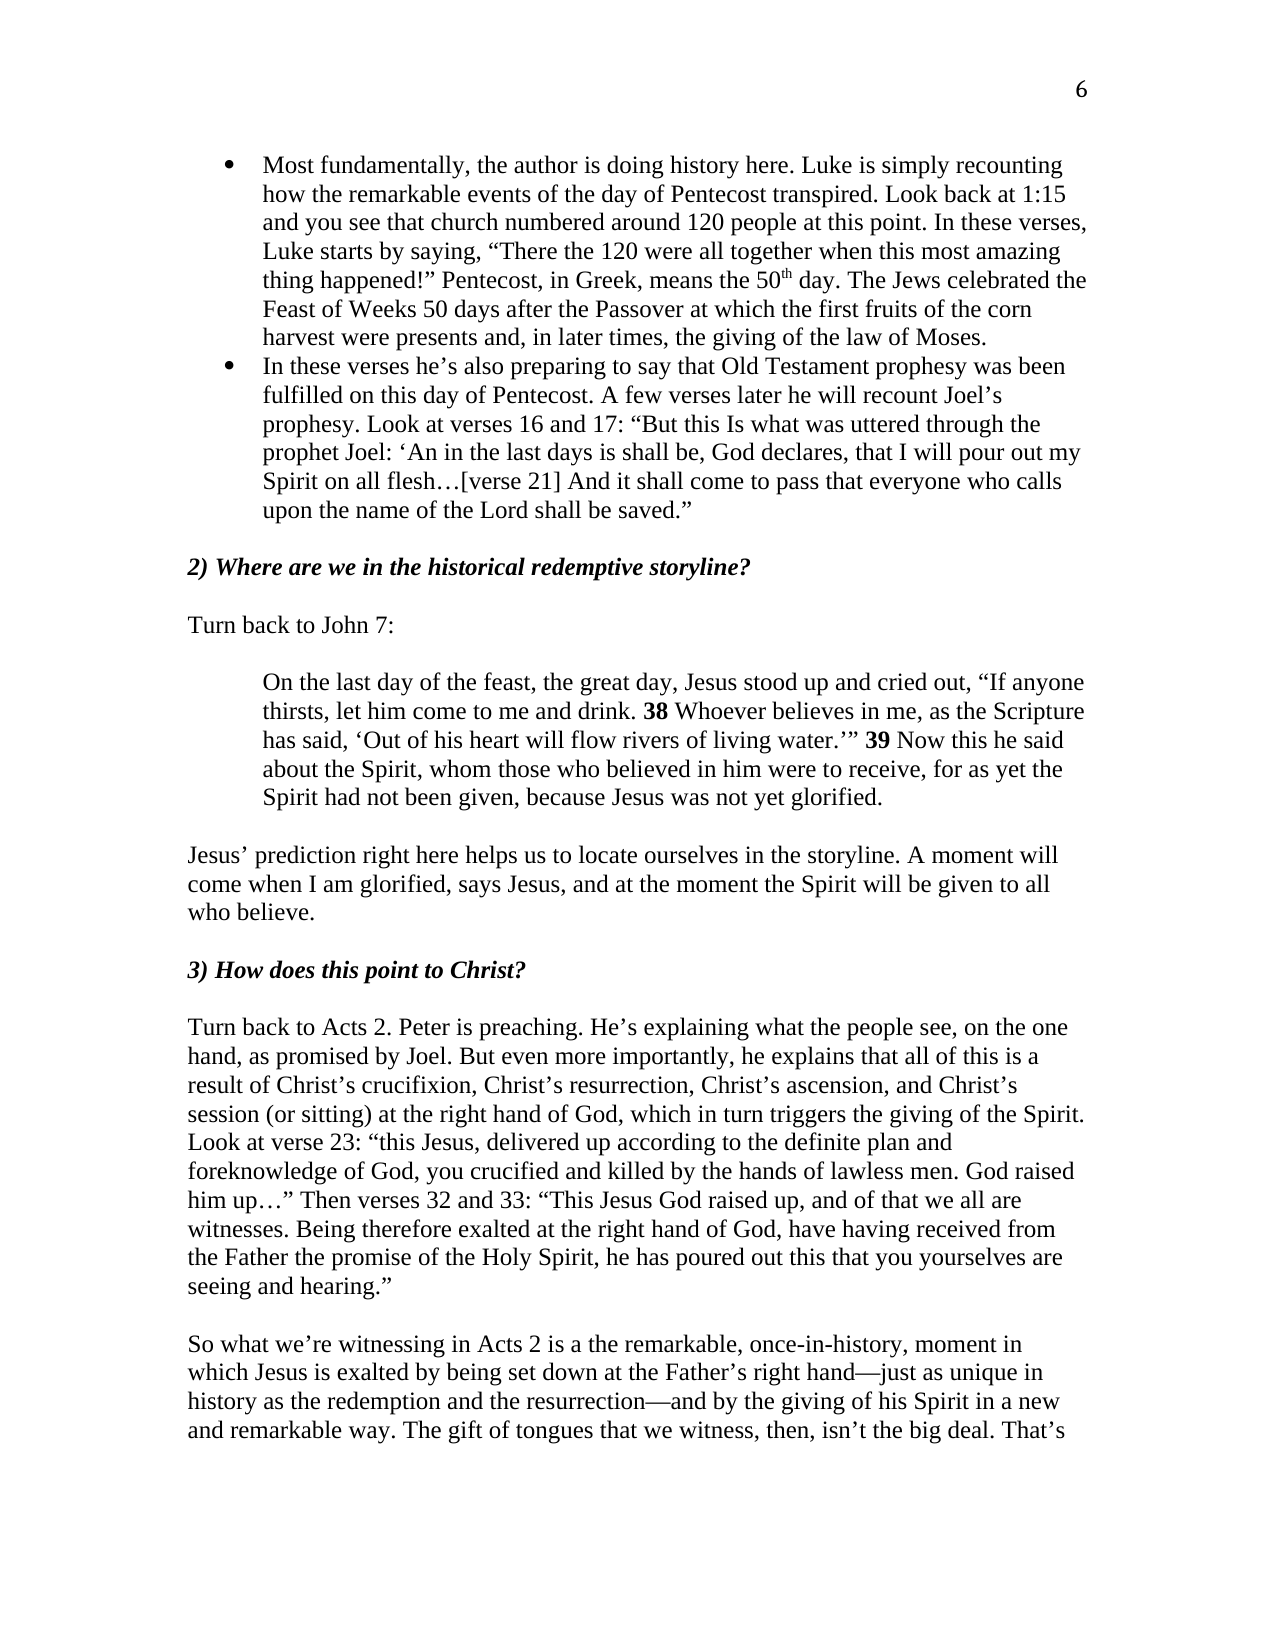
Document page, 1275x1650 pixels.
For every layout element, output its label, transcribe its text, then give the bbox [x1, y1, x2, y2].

text Jesus’ prediction right here helps us to locate ourselves in the storyline. A moment will come when I am glorified, says Jesus, and at the moment the Spirit will be given to all who believe. [187, 840, 1087, 926]
text On the last day of the feast, the great day, Jesus stood up and cried out, “If anyone thirsts, let him come to me and drink. 38 Whoever believes in me, as the Scripture has said, ‘Out of his heart will flow rivers of living water.’” 39 Now this he said about the Spirit, whom those who believed in him were to receive, for as yet the Spirit had not been given, because Jesus was not yet glorified. [262, 667, 1087, 811]
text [187, 1329, 1087, 1444]
text 2) Where are we in the historical redemptive storyline? [187, 552, 1087, 581]
text Turn back to John 7: [187, 610, 1087, 639]
text Turn back to Acts 2. Peter is preaching. He’s explaining what the people see, on the one hand, as promised by Joel. But even more importantly, he explains that all of this is a result of Christ’s crucifixion, Christ’s resurrection, Christ’s ascension, and Christ’s session (or sitting) at the right hand of God, which in turn triggers the giving of the Spirit. Look at verse 23: “this Jesus, delivered up according to the definite plan and foreknowledge of God, you crucified and killed by the hands of lawless men. God raised him up…” Then verses 32 and 33: “This Jesus God raised up, and of that we all are witnesses. Being therefore exalted at the right hand of God, have having received from the Father the promise of the Holy Spirit, he has poured out this that you yourselves are seeing and hearing.” [187, 1012, 1087, 1300]
list Most fundamentally, the author is doing history here. Luke is simply recounting how the remarkable events of the day of Pentecost transpired. Look back at 1:15 and you see that church numbered around 120 people at this point. In these verses, Luke starts by saying, “There the 120 were all together when this most amazing thing happened!” Pentecost, in Greek, means the 50th day. The Jews celebrated the Feast of Weeks 50 days after the Passover at which the first fruits of the corn harvest were presents and, in later times, the giving of the law of Moses. [225, 150, 1087, 351]
list In these verses he’s also preparing to say that Old Testament prophesy was been fulfilled on this day of Pentecost. A few verses later he will recount Joel’s prophesy. Look at verses 16 and 17: “But this Is what was uttered through the prophet Joel: ‘An in the last days is shall be, God declares, that I will pour out my Spirit on all flesh…[verse 21] And it shall come to pass that everyone who calls upon the name of the Lord shall be saved.” [225, 351, 1087, 524]
text 3) How does this point to Christ? [187, 955, 1087, 984]
